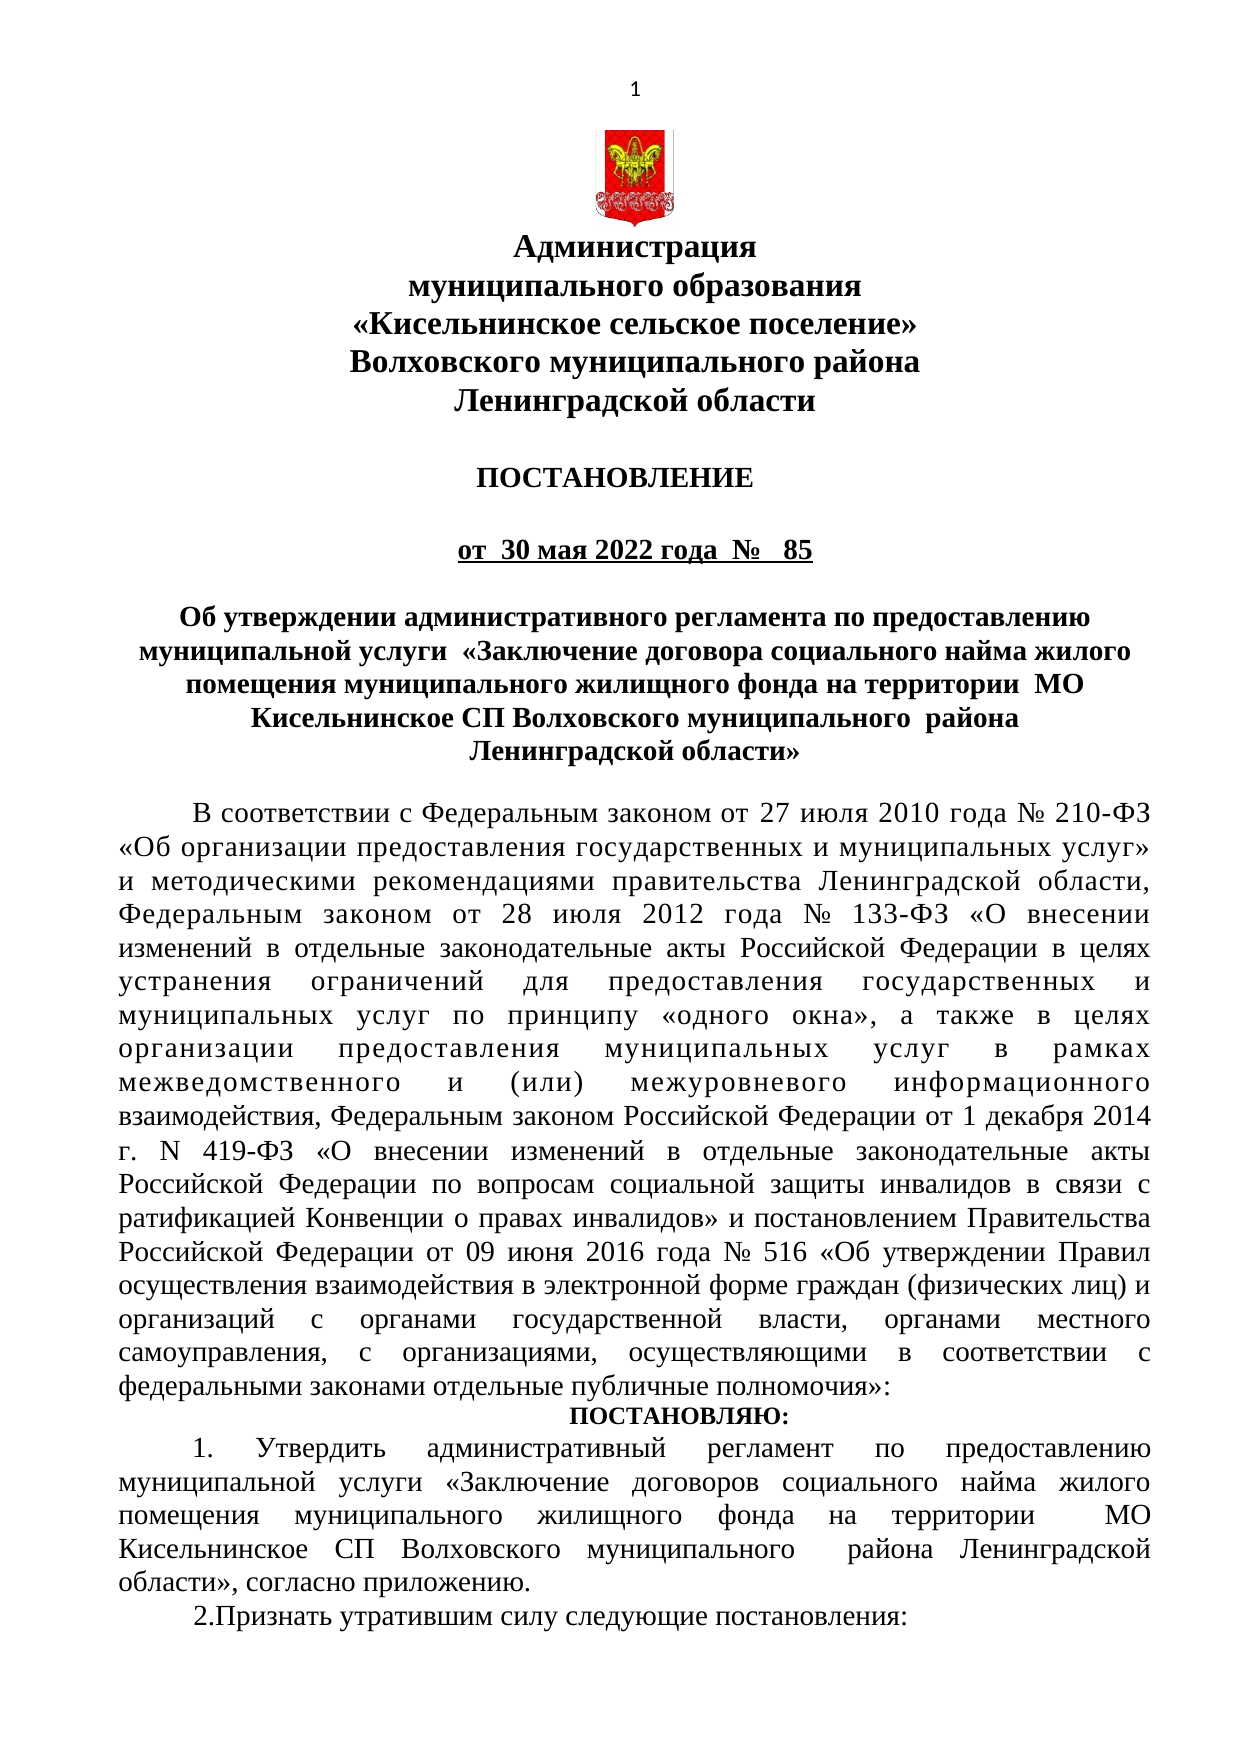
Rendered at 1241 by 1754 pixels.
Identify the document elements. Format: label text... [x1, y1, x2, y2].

text Волховского муниципального района [118, 342, 1152, 380]
text 2.Признать утратившим силу следующие постановления: [118, 1598, 1152, 1631]
text Ленинградской области» [118, 733, 1152, 767]
text Ленинградской области [118, 380, 1152, 418]
picture [595, 130, 674, 227]
text Администрация [118, 227, 1152, 265]
text муниципального образования [118, 265, 1152, 303]
list 1. Утвердить административный регламент по предоставлению муниципальной услуги «Заключение договоров социального найма жилого помещения муниципального жилищного фонда на территории МО Кисельнинское СП Волховского муниципального района Ленинградской области», согласно приложению. [118, 1430, 1152, 1598]
text от 30 мая 2022 года № 85 [118, 532, 1152, 566]
text «Кисельнинское сельское поселение» [118, 303, 1152, 342]
text ПОСТАНОВЛЕНИЕ [118, 460, 1152, 493]
text В соответствии с Федеральным законом от 27 июля 2010 года № 210-ФЗ «Об организации предоставления государственных и муниципальных услуг» и методическими рекомендациями правительства Ленинградской области, Федеральным законом от 28 июля 2012 года № 133-ФЗ «О внесении изменений в отдельные законодательные акты Российской Федерации в целях устранения ограничений для предоставления государственных и муниципальных услуг по принципу «одного окна», а также в целях организации предоставления муниципальных услуг в рамках межведомственного и (или) межуровневого информационного взаимодействия, Федеральным законом Российской Федерации от 1 декабря 2014 г. N 419-ФЗ «О внесении изменений в отдельные законодательные акты Российской Федерации по вопросам социальной защиты инвалидов в связи с ратификацией Конвенции о правах инвалидов» и постановлением Правительства Российской Федерации от 09 июня 2016 года № 516 «Об утверждении Правил осуществления взаимодействия в электронной форме граждан (физических лиц) и организаций с органами государственной власти, органами местного самоуправления, с организациями, осуществляющими в соответствии с федеральными законами отдельные публичные полномочия»: [118, 796, 1152, 1401]
text ПОСТАНОВЛЯЮ: [118, 1401, 1152, 1430]
text Об утверждении административного регламента по предоставлению муниципальной услуги «Заключение договора социального найма жилого помещения муниципального жилищного фонда на территории МО Кисельнинское СП Волховского муниципального района [118, 599, 1152, 733]
